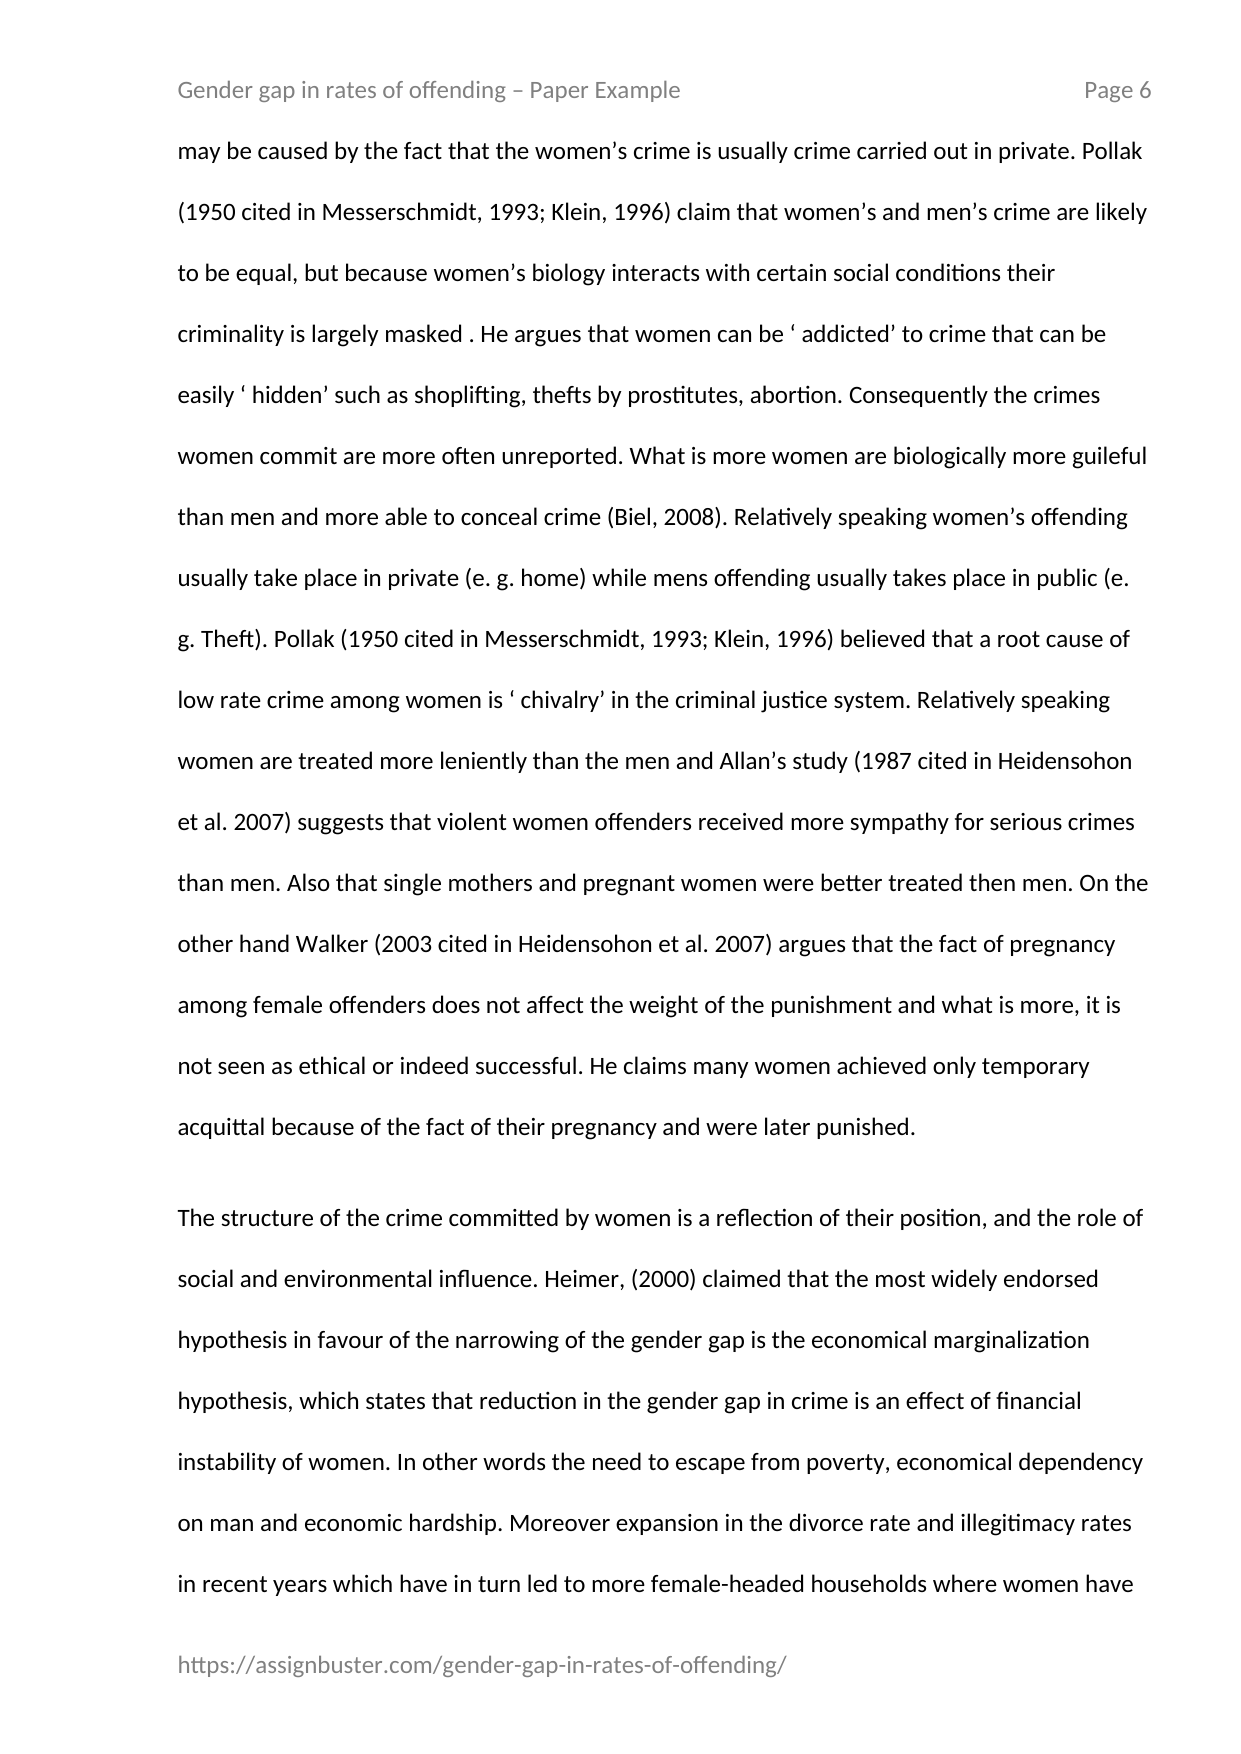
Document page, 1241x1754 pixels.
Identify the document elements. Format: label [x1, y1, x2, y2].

text [177, 1202, 1152, 1599]
text [177, 135, 1152, 1142]
